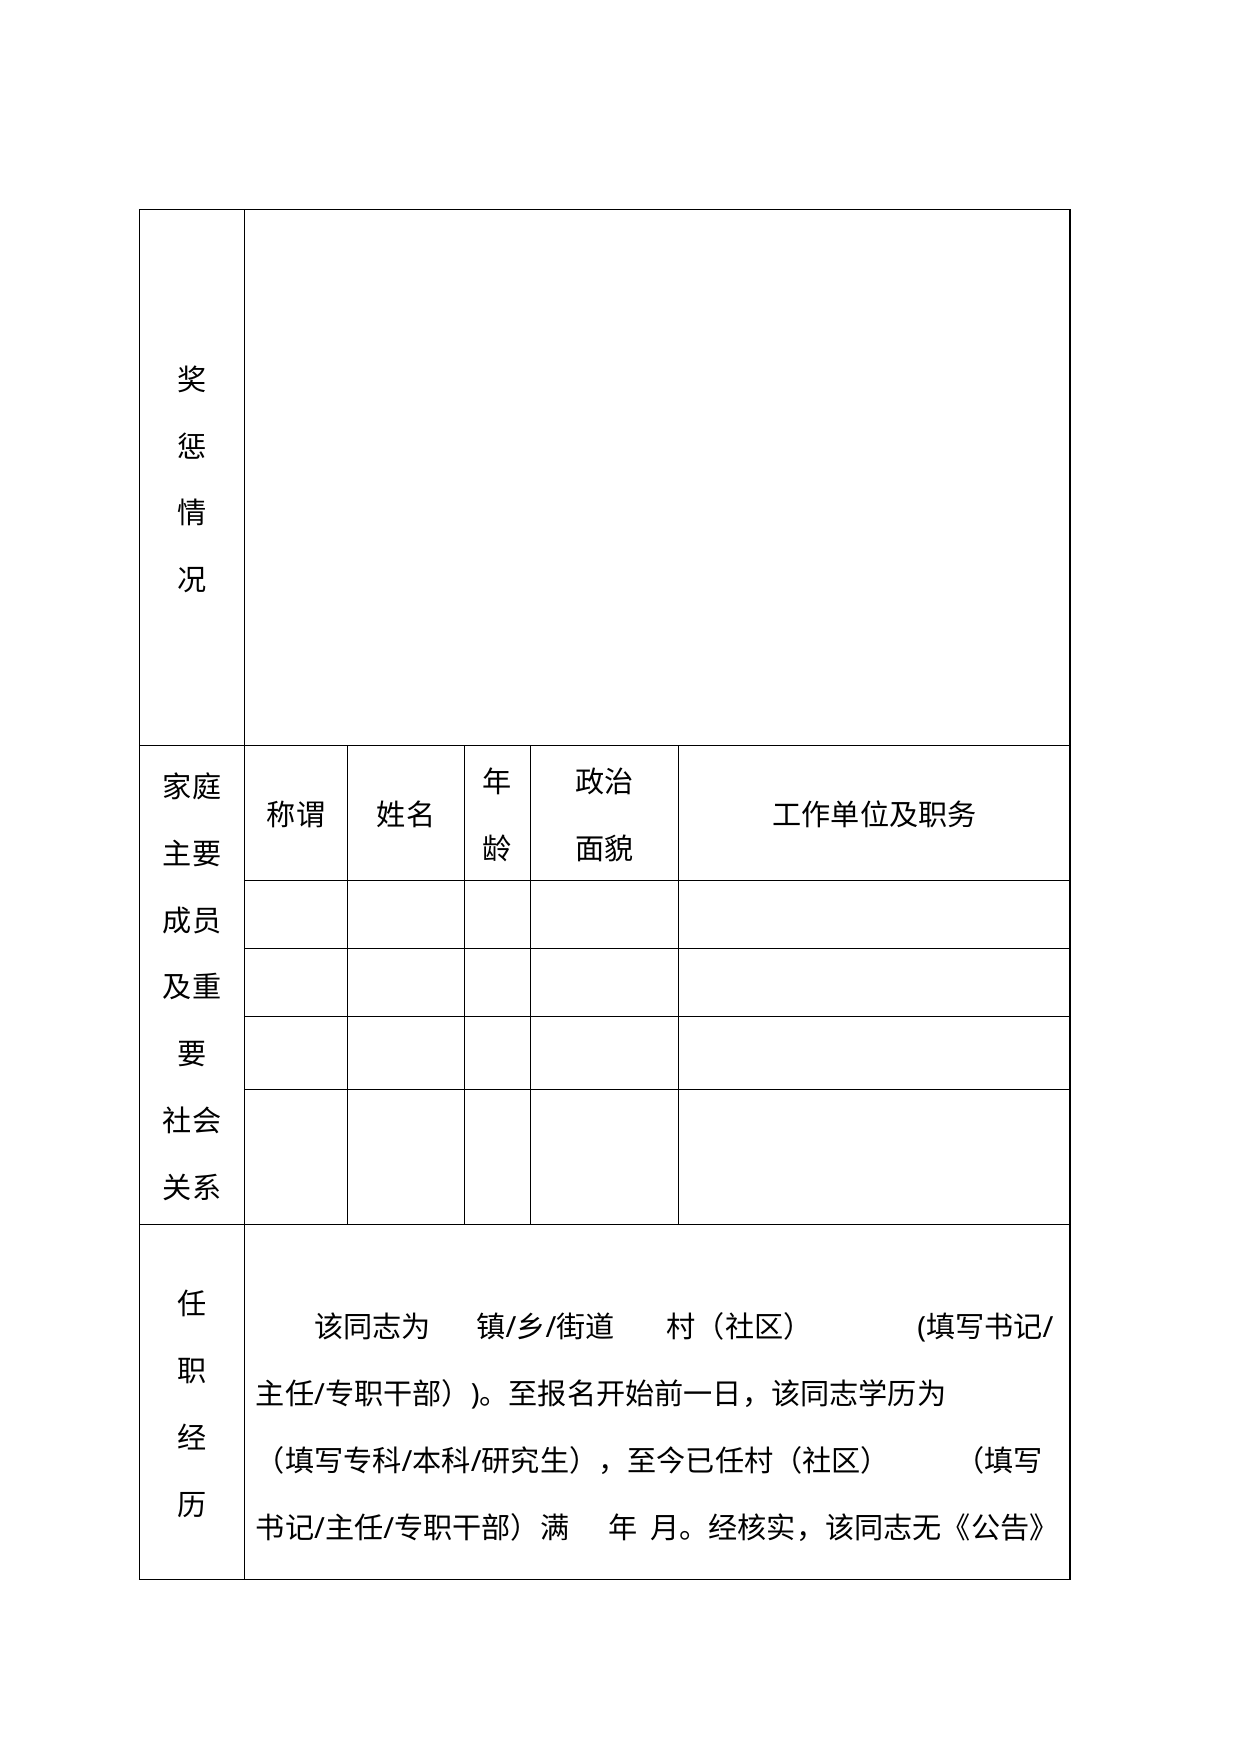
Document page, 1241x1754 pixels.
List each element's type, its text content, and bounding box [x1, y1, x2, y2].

table_cell [531, 949, 678, 1016]
table_cell 工作单位及职务 [679, 746, 1069, 880]
table_cell [531, 1090, 678, 1224]
table_cell 家庭主要成员及重要 社会关系 [140, 746, 244, 1224]
table_cell [679, 1090, 1069, 1224]
table_cell [531, 881, 678, 948]
table_cell [465, 1090, 530, 1224]
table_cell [245, 1225, 1069, 1579]
table_cell 称谓 [245, 746, 347, 880]
table_cell [348, 1017, 464, 1089]
table_cell 奖 惩 情 况 [140, 210, 244, 745]
table_cell [245, 949, 347, 1016]
table_cell [679, 1017, 1069, 1089]
table_cell [531, 1017, 678, 1089]
table_cell 政治 面貌 [531, 746, 678, 880]
table_cell [348, 949, 464, 1016]
table_cell [465, 949, 530, 1016]
table_cell [245, 1090, 347, 1224]
table_cell [348, 881, 464, 948]
table_cell [245, 881, 347, 948]
table_cell [348, 1090, 464, 1224]
table_cell 年龄 [465, 746, 530, 880]
table_cell 姓名 [348, 746, 464, 880]
table_cell [679, 881, 1069, 948]
table_cell [465, 881, 530, 948]
table_cell [679, 949, 1069, 1016]
table_cell 任 职 经 历 [140, 1225, 244, 1579]
table_cell [245, 1017, 347, 1089]
table_cell [245, 210, 1069, 745]
table_cell [465, 1017, 530, 1089]
